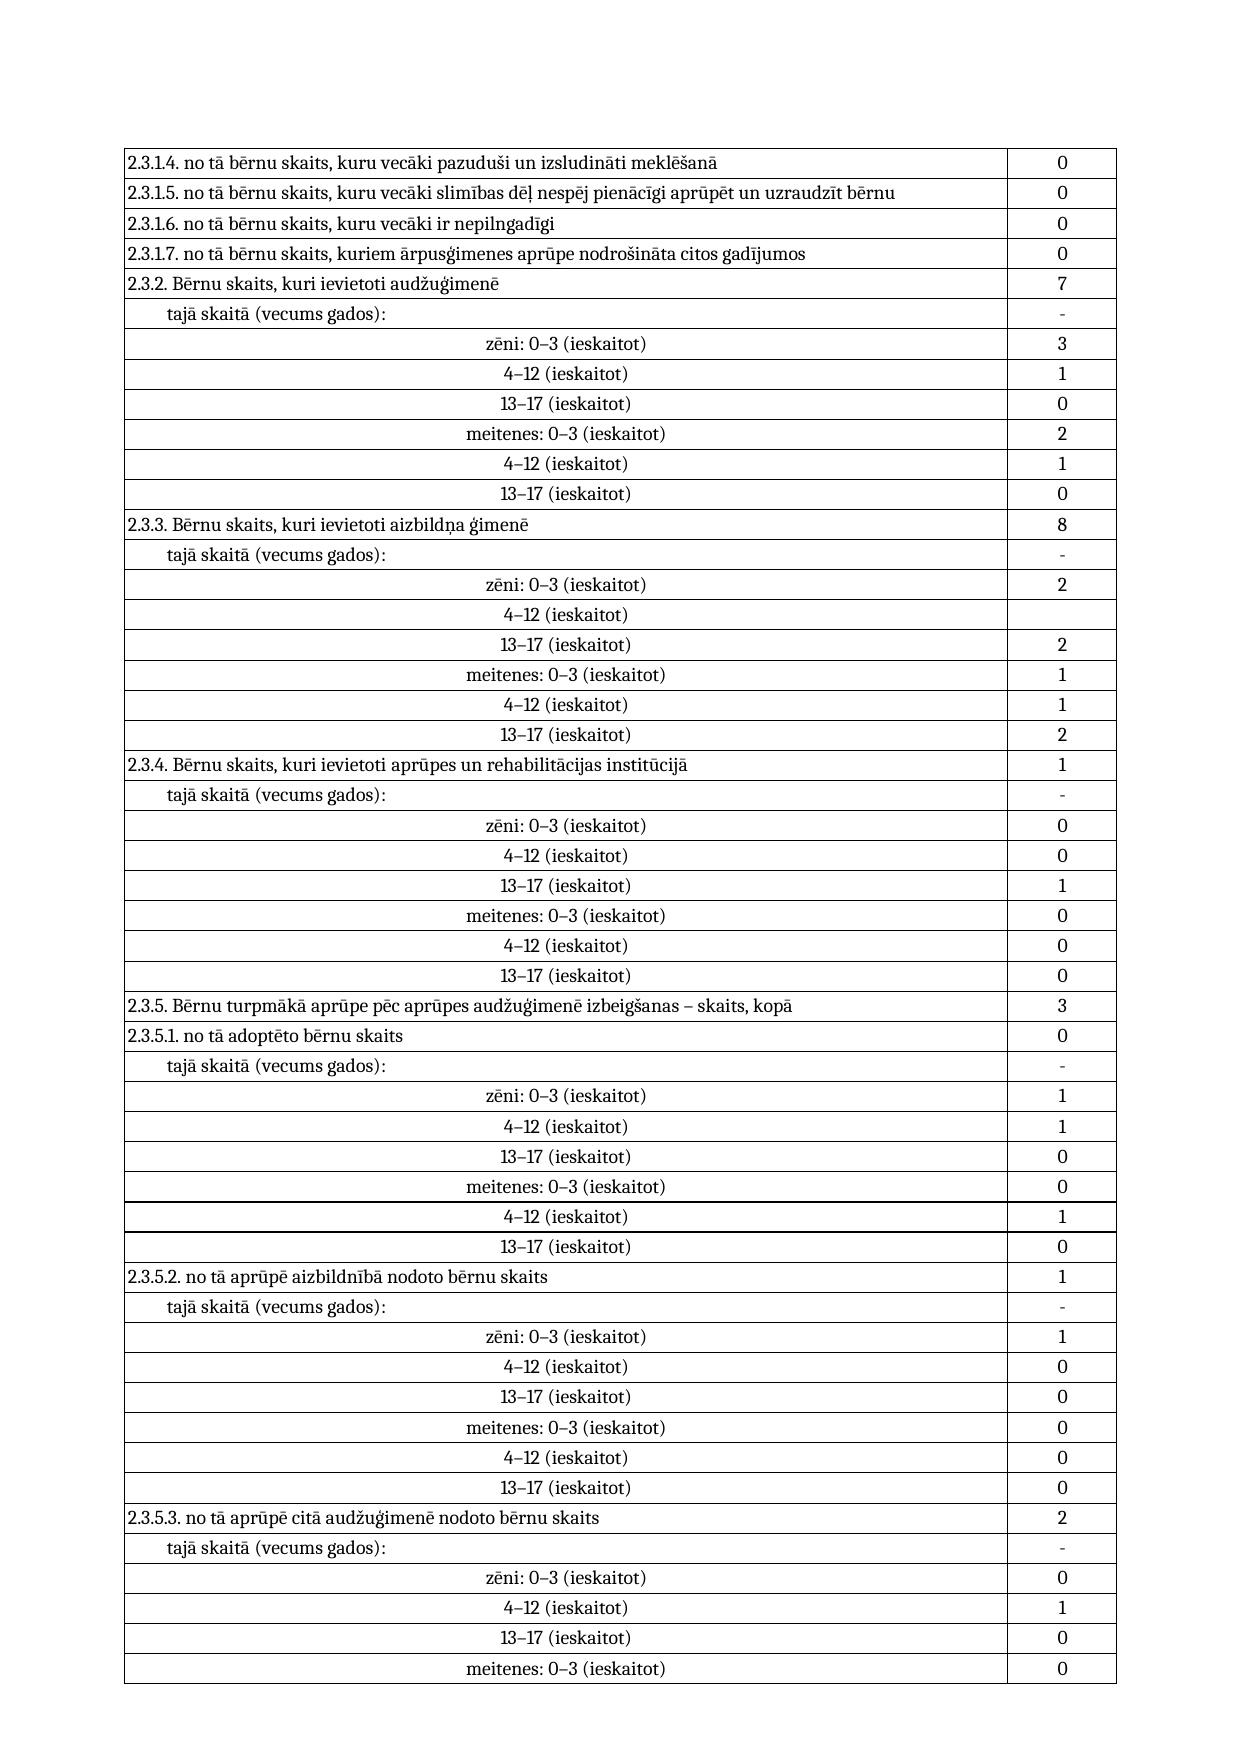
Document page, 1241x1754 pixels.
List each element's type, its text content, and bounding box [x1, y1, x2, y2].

table_cell 2 [1008, 721, 1116, 750]
table_cell 1 [1008, 1323, 1116, 1352]
table_cell 13–17 (ieskaitot) [125, 1624, 1007, 1653]
table_cell [1008, 600, 1116, 629]
table_cell zēni: 0–3 (ieskaitot) [125, 811, 1007, 840]
table_cell 4–12 (ieskaitot) [125, 1443, 1007, 1472]
table_cell 0 [1008, 239, 1116, 268]
table_cell 1 [1008, 1112, 1116, 1141]
table_cell meitenes: 0–3 (ieskaitot) [125, 1172, 1007, 1201]
table_cell meitenes: 0–3 (ieskaitot) [125, 420, 1007, 449]
table_cell 4–12 (ieskaitot) [125, 931, 1007, 961]
table_cell 0 [1008, 1142, 1116, 1171]
table_cell - [1008, 1293, 1116, 1322]
table_cell 13–17 (ieskaitot) [125, 1142, 1007, 1171]
table_cell 2.3.5.3. no tā aprūpē citā audžuģimenē nodoto bērnu skaits [125, 1504, 1007, 1532]
table_cell 3 [1008, 329, 1116, 358]
table_cell 0 [1008, 209, 1116, 238]
table_cell 4–12 (ieskaitot) [125, 600, 1007, 629]
table_cell 13–17 (ieskaitot) [125, 962, 1007, 991]
table_cell 2.3.1.6. no tā bērnu skaits, kuru vecāki ir nepilngadīgi [125, 209, 1007, 238]
table_cell 2.3.1.5. no tā bērnu skaits, kuru vecāki slimības dēļ nespēj pienācīgi aprūpēt un uzraudzīt bērnu [125, 179, 1007, 208]
table_cell - [1008, 1534, 1116, 1563]
table_cell 4–12 (ieskaitot) [125, 841, 1007, 870]
table_cell 13–17 (ieskaitot) [125, 1473, 1007, 1502]
table_cell 1 [1008, 1203, 1116, 1231]
table_cell 2.3.1.7. no tā bērnu skaits, kuriem ārpusģimenes aprūpe nodrošināta citos gadījumos [125, 239, 1007, 268]
table_cell 0 [1008, 901, 1116, 930]
table_cell tajā skaitā (vecums gados): [125, 299, 1007, 328]
table_cell meitenes: 0–3 (ieskaitot) [125, 1413, 1007, 1442]
table_cell zēni: 0–3 (ieskaitot) [125, 570, 1007, 599]
table_cell 0 [1008, 931, 1116, 961]
table_cell tajā skaitā (vecums gados): [125, 1534, 1007, 1563]
table_cell 0 [1008, 1624, 1116, 1653]
table_cell zēni: 0–3 (ieskaitot) [125, 1082, 1007, 1111]
table_cell 13–17 (ieskaitot) [125, 1383, 1007, 1412]
table_cell 0 [1008, 390, 1116, 419]
table_cell 1 [1008, 360, 1116, 388]
table_cell 13–17 (ieskaitot) [125, 390, 1007, 419]
table_cell 2 [1008, 570, 1116, 599]
table_cell zēni: 0–3 (ieskaitot) [125, 1564, 1007, 1593]
table_cell 1 [1008, 1082, 1116, 1111]
table_cell 0 [1008, 841, 1116, 870]
table_cell tajā skaitā (vecums gados): [125, 1052, 1007, 1081]
table_cell 0 [1008, 1413, 1116, 1442]
table_cell 13–17 (ieskaitot) [125, 721, 1007, 750]
table_cell 1 [1008, 1594, 1116, 1623]
table_cell 0 [1008, 962, 1116, 991]
table_cell 2 [1008, 420, 1116, 449]
table_cell 1 [1008, 450, 1116, 479]
table_cell tajā skaitā (vecums gados): [125, 540, 1007, 569]
table_cell 0 [1008, 1353, 1116, 1382]
table_cell 1 [1008, 691, 1116, 720]
table_cell meitenes: 0–3 (ieskaitot) [125, 661, 1007, 689]
table_cell 4–12 (ieskaitot) [125, 1203, 1007, 1231]
table_cell 13–17 (ieskaitot) [125, 630, 1007, 659]
table_cell 4–12 (ieskaitot) [125, 691, 1007, 720]
table_cell 2.3.5.2. no tā aprūpē aizbildnībā nodoto bērnu skaits [125, 1263, 1007, 1292]
table_cell 0 [1008, 811, 1116, 840]
table_cell 0 [1008, 480, 1116, 509]
table_cell 3 [1008, 992, 1116, 1021]
table_cell - [1008, 540, 1116, 569]
table_cell tajā skaitā (vecums gados): [125, 1293, 1007, 1322]
table_cell 2 [1008, 630, 1116, 659]
table_cell 0 [1008, 179, 1116, 208]
table_cell 4–12 (ieskaitot) [125, 360, 1007, 388]
table_cell meitenes: 0–3 (ieskaitot) [125, 1654, 1007, 1683]
table_cell 1 [1008, 751, 1116, 780]
table_cell 4–12 (ieskaitot) [125, 1112, 1007, 1141]
table_cell 2.3.5. Bērnu turpmākā aprūpe pēc aprūpes audžuģimenē izbeigšanas – skaits, kopā [125, 992, 1007, 1021]
table_cell - [1008, 781, 1116, 810]
table_cell tajā skaitā (vecums gados): [125, 781, 1007, 810]
table_cell 4–12 (ieskaitot) [125, 1594, 1007, 1623]
table_cell 2.3.1.4. no tā bērnu skaits, kuru vecāki pazuduši un izsludināti meklēšanā [125, 149, 1007, 178]
table_cell 4–12 (ieskaitot) [125, 450, 1007, 479]
table_cell 13–17 (ieskaitot) [125, 871, 1007, 900]
table_cell 0 [1008, 1172, 1116, 1201]
table_cell 2.3.2. Bērnu skaits, kuri ievietoti audžuģimenē [125, 269, 1007, 298]
table_cell - [1008, 1052, 1116, 1081]
table_cell 0 [1008, 1383, 1116, 1412]
table_cell 13–17 (ieskaitot) [125, 480, 1007, 509]
table_cell 7 [1008, 269, 1116, 298]
table_cell 2.3.4. Bērnu skaits, kuri ievietoti aprūpes un rehabilitācijas institūcijā [125, 751, 1007, 780]
table_cell 0 [1008, 149, 1116, 178]
table_cell 2 [1008, 1504, 1116, 1532]
table_cell 0 [1008, 1654, 1116, 1683]
table_cell 0 [1008, 1443, 1116, 1472]
table_cell 8 [1008, 510, 1116, 539]
table_cell 1 [1008, 661, 1116, 689]
table_cell zēni: 0–3 (ieskaitot) [125, 1323, 1007, 1352]
table_cell 13–17 (ieskaitot) [125, 1233, 1007, 1262]
table_cell 4–12 (ieskaitot) [125, 1353, 1007, 1382]
table_cell 2.3.3. Bērnu skaits, kuri ievietoti aizbildņa ģimenē [125, 510, 1007, 539]
table_cell 2.3.5.1. no tā adoptēto bērnu skaits [125, 1022, 1007, 1051]
table_cell 0 [1008, 1233, 1116, 1262]
table_cell - [1008, 299, 1116, 328]
table_cell 0 [1008, 1473, 1116, 1502]
table_cell zēni: 0–3 (ieskaitot) [125, 329, 1007, 358]
table_cell 1 [1008, 1263, 1116, 1292]
table_cell meitenes: 0–3 (ieskaitot) [125, 901, 1007, 930]
table_cell 0 [1008, 1564, 1116, 1593]
table_cell 1 [1008, 871, 1116, 900]
table_cell 0 [1008, 1022, 1116, 1051]
